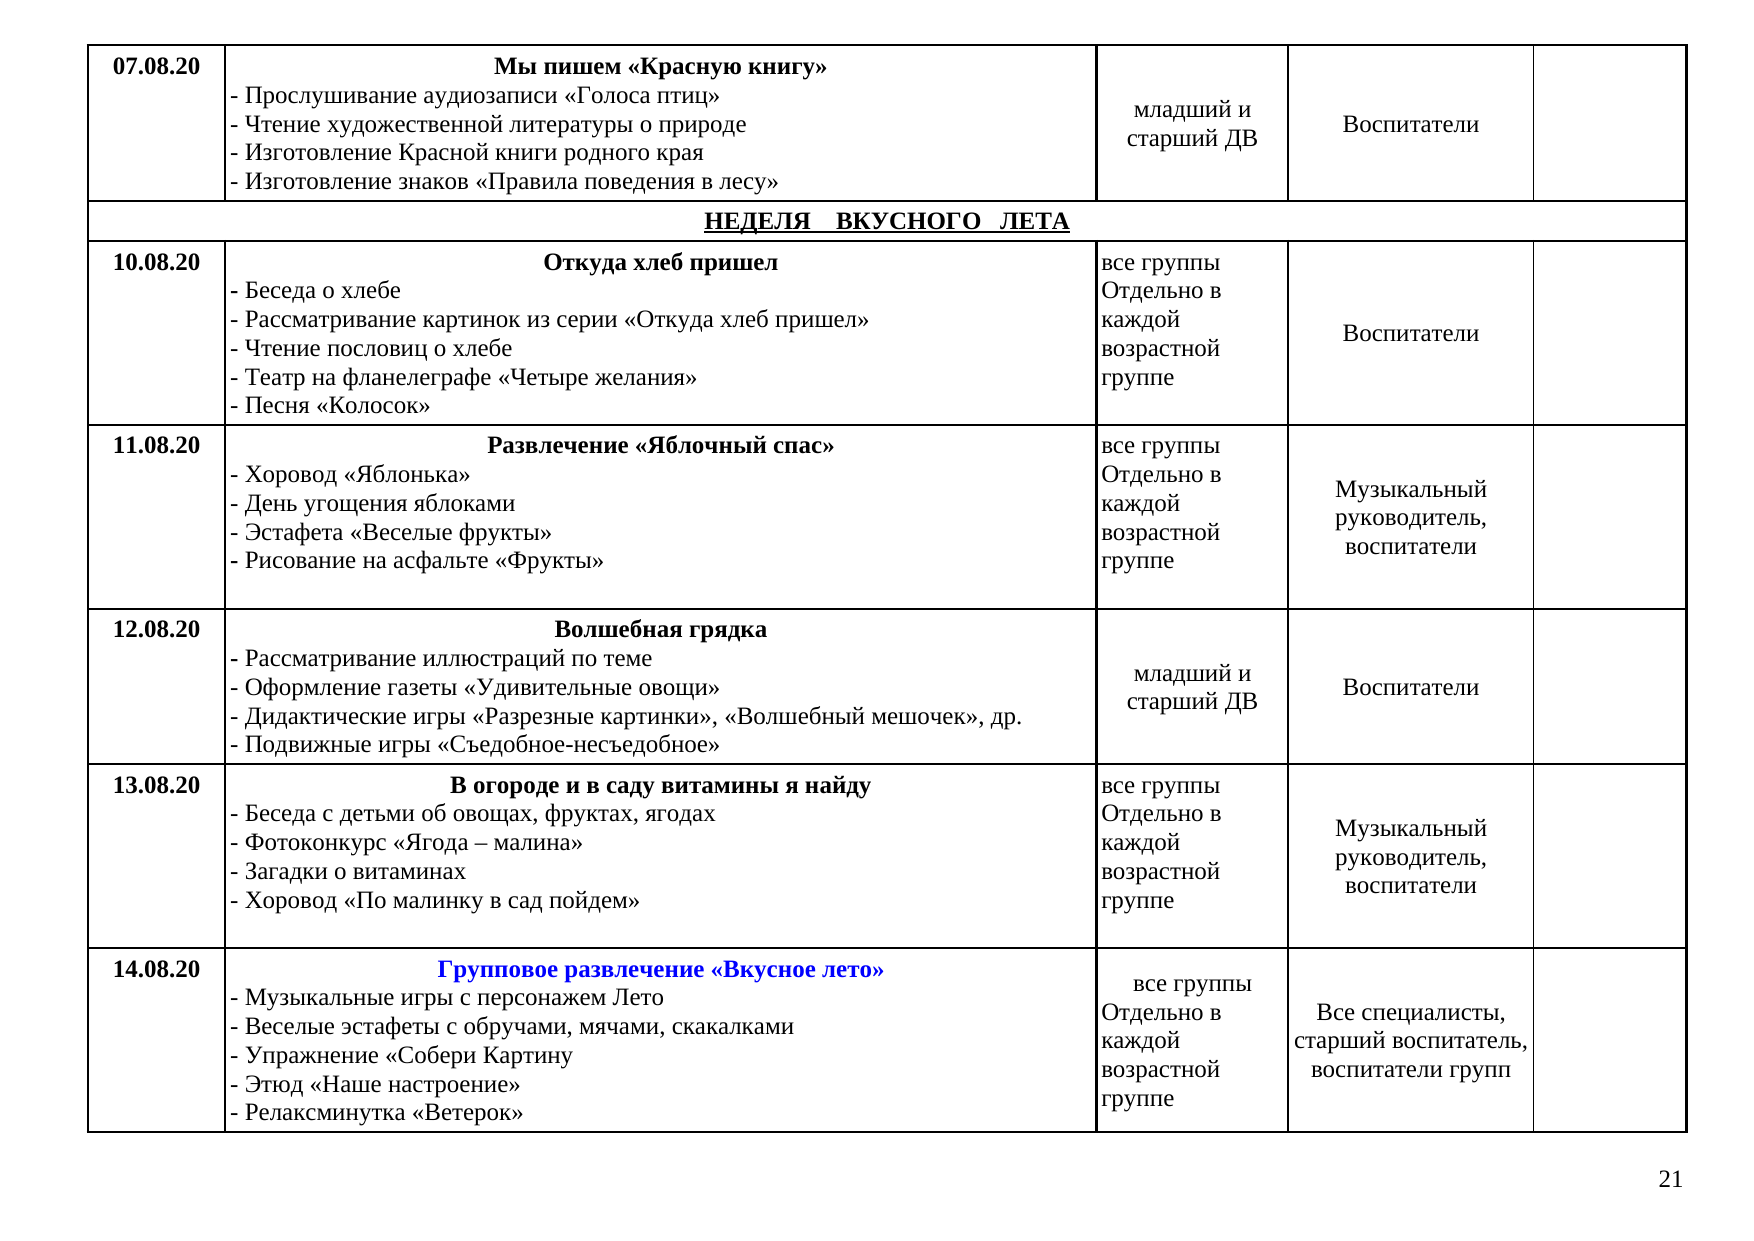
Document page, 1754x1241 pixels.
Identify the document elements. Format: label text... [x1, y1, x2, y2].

table_cell Мы пишем «Красную книгу» - Прослушивание аудиозаписи «Голоса птиц» - Чтение художественной литературы о природе - Изготовление Красной книги родного края - Изготовление знаков «Правила поведения в лесу» [226, 46, 1095, 199]
table_cell Откуда хлеб пришел - Беседа о хлебе - Рассматривание картинок из серии «Откуда хлеб пришел» - Чтение пословиц о хлебе - Театр на фланелеграфе «Четыре желания» - Песня «Колосок» [226, 242, 1095, 424]
table_cell Развлечение «Яблочный спас» - Хоровод «Яблонька» - День угощения яблоками - Эстафета «Веселые фрукты» - Рисование на асфальте «Фрукты» [226, 426, 1095, 608]
table_cell 13.08.20 [89, 765, 224, 947]
table_cell [1534, 949, 1685, 1131]
table_cell 12.08.20 [89, 610, 224, 763]
table_cell [1534, 765, 1685, 947]
table_cell [1534, 242, 1685, 424]
table_cell 07.08.20 [89, 46, 224, 199]
table_cell все группы Отдельно в каждой возрастной группе [1098, 426, 1287, 608]
table_cell Воспитатели [1289, 610, 1533, 763]
table_cell все группы Отдельно в каждой возрастной группе [1098, 242, 1287, 424]
table_cell В огороде и в саду витамины я найду - Беседа с детьми об овощах, фруктах, ягодах - Фотоконкурс «Ягода – малина» - Загадки о витаминах - Хоровод «По малинку в сад пойдем» [226, 765, 1095, 947]
table_cell [1534, 46, 1685, 199]
table_cell Воспитатели [1289, 46, 1533, 199]
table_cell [1098, 949, 1287, 1131]
table_cell [1534, 610, 1685, 763]
table_cell младший и старший ДВ [1098, 46, 1287, 199]
table_cell 14.08.20 [89, 949, 224, 1131]
table_cell [1534, 426, 1685, 608]
table_cell НЕДЕЛЯ ВКУСНОГО ЛЕТА [89, 202, 1685, 240]
table_cell Групповое развлечение «Вкусное лето» - Музыкальные игры с персонажем Лето - Веселые эстафеты с обручами, мячами, скакалками - Упражнение «Собери Картину - Этюд «Наше настроение» - Релаксминутка «Ветерок» [226, 949, 1095, 1131]
table_cell Волшебная грядка - Рассматривание иллюстраций по теме - Оформление газеты «Удивительные овощи» - Дидактические игры «Разрезные картинки», «Волшебный мешочек», др. - Подвижные игры «Съедобное-несъедобное» [226, 610, 1095, 763]
table_cell Все специалисты, старший воспитатель, воспитатели групп [1289, 949, 1533, 1131]
table_cell все группы Отдельно в каждой возрастной группе [1098, 765, 1287, 947]
table_cell 10.08.20 [89, 242, 224, 424]
table_cell Музыкальный руководитель, воспитатели [1289, 426, 1533, 608]
table_cell Музыкальный руководитель, воспитатели [1289, 765, 1533, 947]
table_cell 11.08.20 [89, 426, 224, 608]
table_cell младший и старший ДВ [1098, 610, 1287, 763]
table_cell Воспитатели [1289, 242, 1533, 424]
